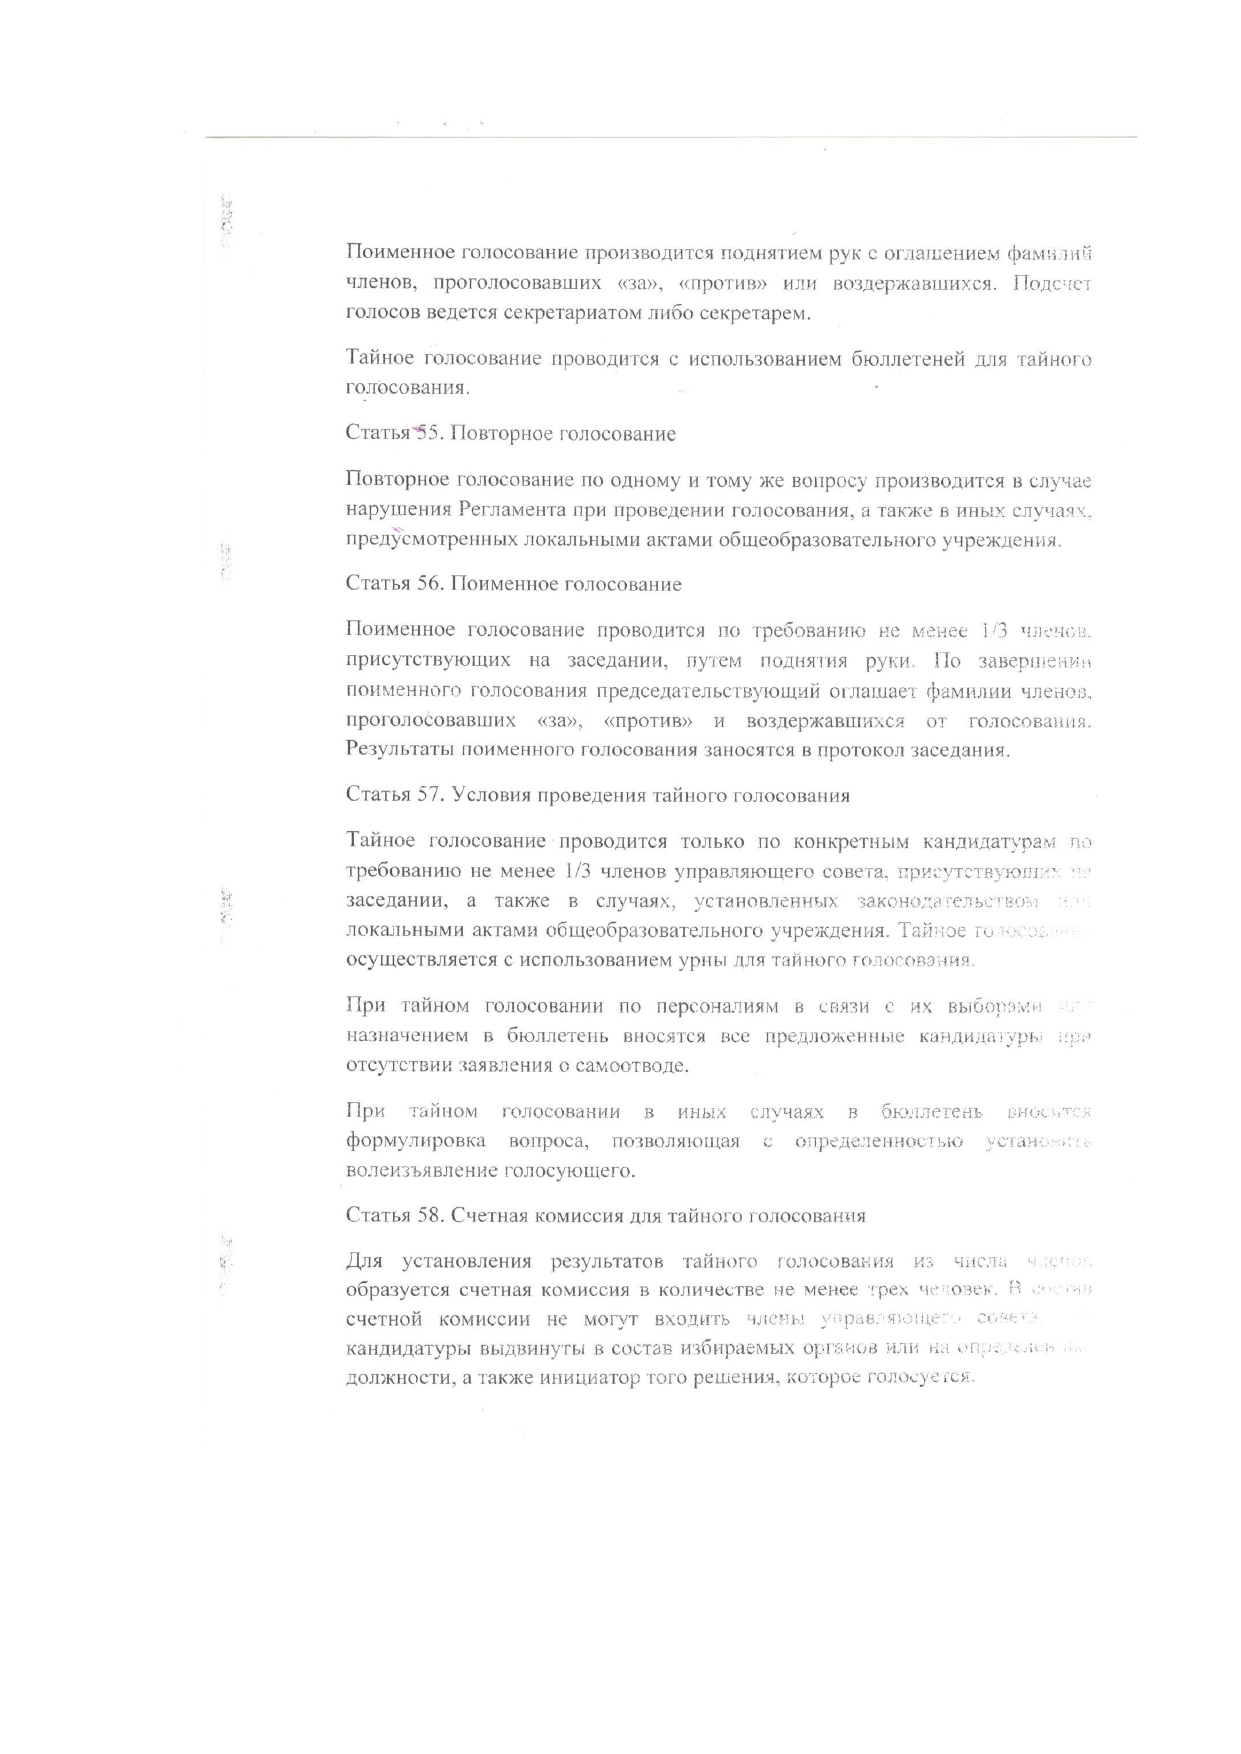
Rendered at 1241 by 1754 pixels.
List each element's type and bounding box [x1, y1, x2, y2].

picture [177, 118, 1152, 1458]
